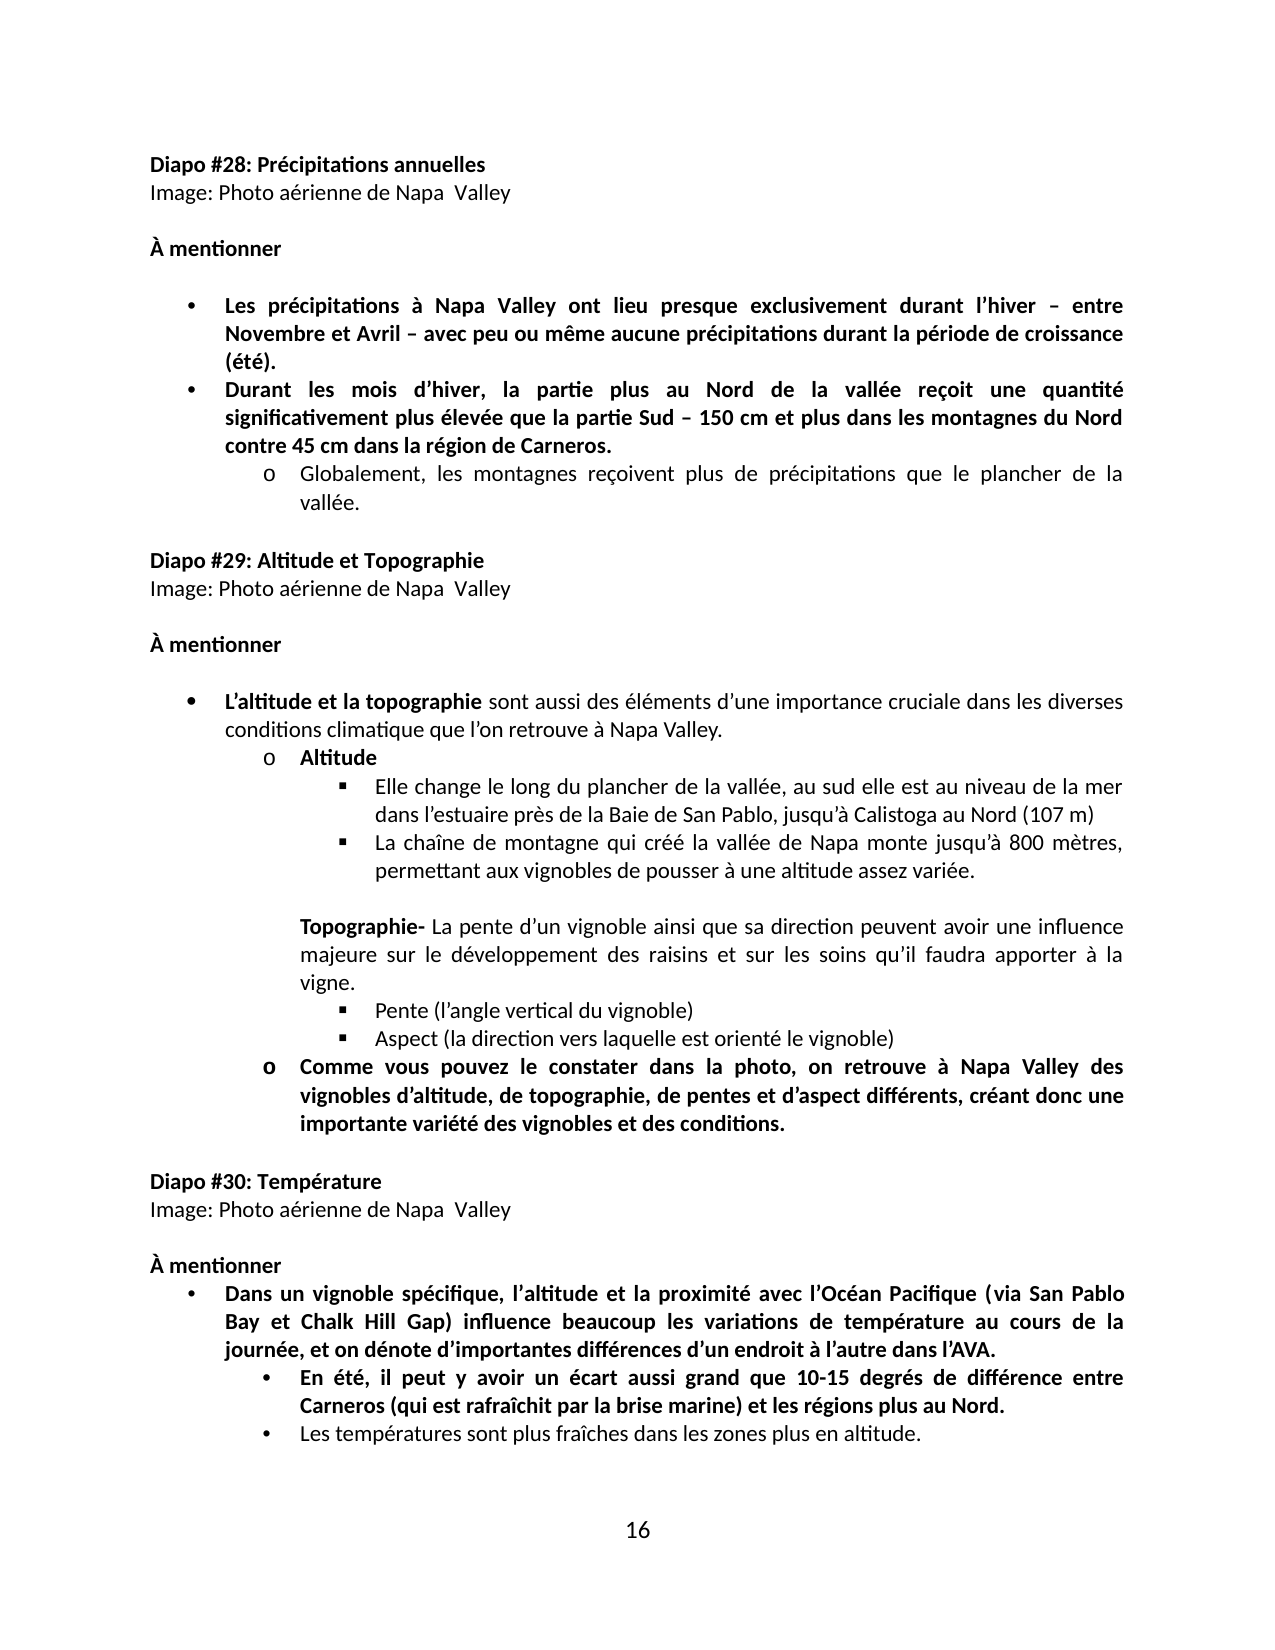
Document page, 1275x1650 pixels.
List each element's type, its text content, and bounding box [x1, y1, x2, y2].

list Les températures sont plus fraîches dans les zones plus en altitude. [262, 1419, 1125, 1447]
text Diapo #30: Température [150, 1167, 1125, 1195]
list Elle change le long du plancher de la vallée, au sud elle est au niveau de la mer dans l’estuaire près de la Baie de San Pablo, jusqu’à Calistoga au Nord (107 m) [337, 772, 1125, 828]
text Diapo #29: Altitude et Topographie [150, 546, 1125, 574]
list Dans un vignoble spécifique, l’altitude et la proximité avec l’Océan Pacifique (via San Pablo Bay et Chalk Hill Gap) influence beaucoup les variations de température au cours de la journée, et on dénote d’importantes différences d’un endroit à l’autre dans l’AVA. [187, 1279, 1125, 1363]
text Image: Photo aérienne de Napa Valley [150, 574, 1125, 602]
list L’altitude et la topographie sont aussi des éléments d’une importance cruciale dans les diverses conditions climatique que l’on retrouve à Napa Valley. [187, 687, 1125, 743]
list Globalement, les montagnes reçoivent plus de précipitations que le plancher de la vallée. [262, 459, 1125, 517]
text À mentionner [150, 1251, 1125, 1279]
text Image: Photo aérienne de Napa Valley [150, 178, 1125, 206]
list Aspect (la direction vers laquelle est orienté le vignoble) [337, 1024, 1125, 1052]
list Altitude [262, 743, 1125, 772]
text Diapo #28: Précipitations annuelles [150, 150, 1125, 178]
text Image: Photo aérienne de Napa Valley [150, 1195, 1125, 1223]
list Durant les mois d’hiver, la partie plus au Nord de la vallée reçoit une quantité significativement plus élevée que la partie Sud – 150 cm et plus dans les montagnes du Nord contre 45 cm dans la région de Carneros. [187, 375, 1125, 459]
text À mentionner [150, 234, 1125, 262]
list Topographie- La pente d’un vignoble ainsi que sa direction peuvent avoir une influence majeure sur le développement des raisins et sur les soins qu’il faudra apporter à la vigne. [300, 912, 1125, 996]
list Comme vous pouvez le constater dans la photo, on retrouve à Napa Valley des vignobles d’altitude, de topographie, de pentes et d’aspect différents, créant donc une importante variété des vignobles et des conditions. [262, 1052, 1125, 1138]
list En été, il peut y avoir un écart aussi grand que 10-15 degrés de différence entre Carneros (qui est rafraîchit par la brise marine) et les régions plus au Nord. [262, 1363, 1125, 1419]
list Les précipitations à Napa Valley ont lieu presque exclusivement durant l’hiver – entre Novembre et Avril – avec peu ou même aucune précipitations durant la période de croissance (été). [187, 291, 1125, 375]
text À mentionner [150, 630, 1125, 658]
list La chaîne de montagne qui créé la vallée de Napa monte jusqu’à 800 mètres, permettant aux vignobles de pousser à une altitude assez variée. [337, 828, 1125, 884]
list Pente (l’angle vertical du vignoble) [337, 996, 1125, 1024]
